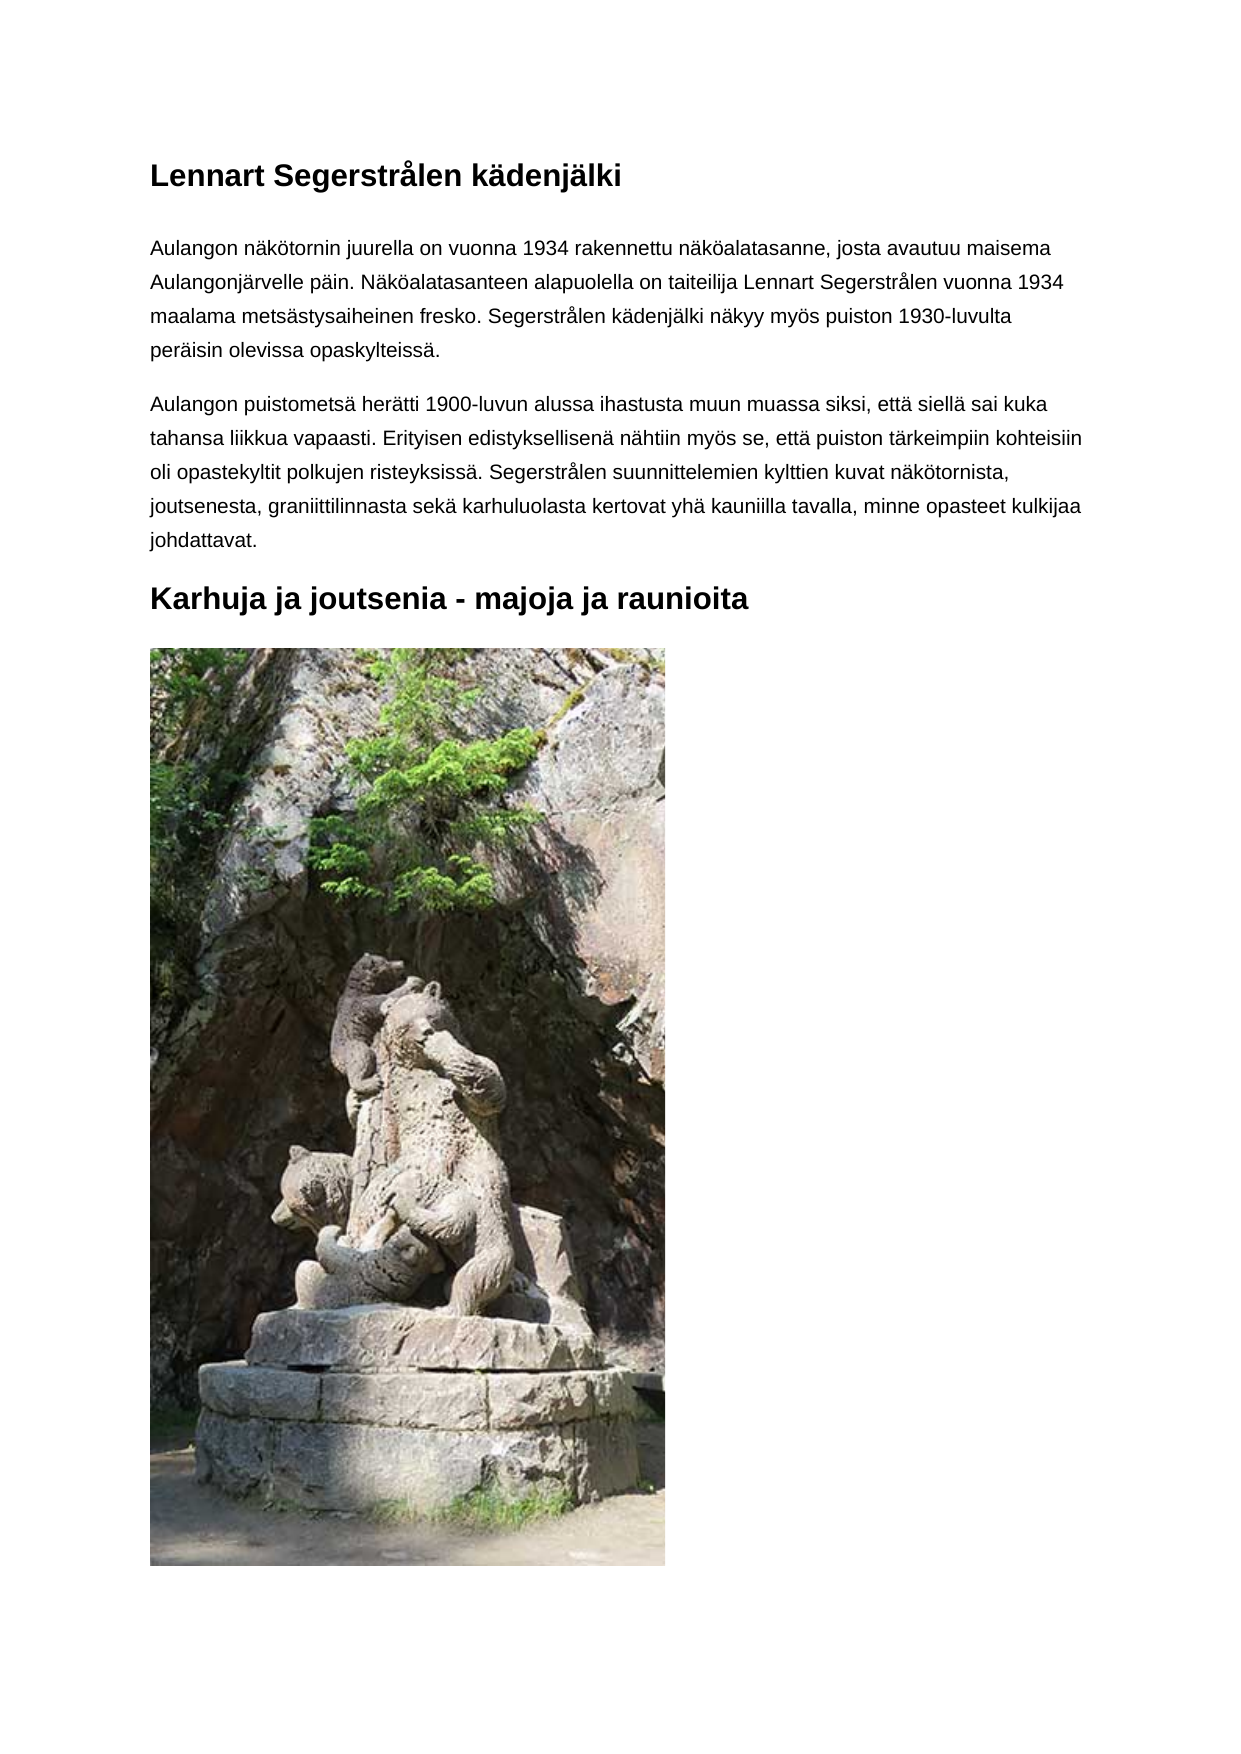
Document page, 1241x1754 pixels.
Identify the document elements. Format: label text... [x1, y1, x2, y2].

subtitle Lennart Segerstrålen kädenjälki [150, 150, 1090, 193]
text Aulangon puistometsä herätti 1900-luvun alussa ihastusta muun muassa siksi, että siellä sai kuka tahansa liikkua vapaasti. Erityisen edistyksellisenä nähtiin myös se, että puiston tärkeimpiin kohteisiin oli opastekyltit polkujen risteyksissä. Segerstrålen suunnittelemien kylttien kuvat näkötornista, joutsenesta, graniittilinnasta sekä karhuluolasta kertovat yhä kauniilla tavalla, minne opasteet kulkijaa johdattavat. [150, 382, 1090, 552]
picture [150, 648, 666, 1566]
subtitle Karhuja ja joutsenia - majoja ja raunioita [150, 573, 1090, 616]
text Aulangon näkötornin juurella on vuonna 1934 rakennettu näköalatasanne, josta avautuu maisema Aulangonjärvelle päin. Näköalatasanteen alapuolella on taiteilija Lennart Segerstrålen vuonna 1934 maalama metsästysaiheinen fresko. Segerstrålen kädenjälki näkyy myös puiston 1930-luvulta peräisin olevissa opaskylteissä. [150, 226, 1090, 361]
